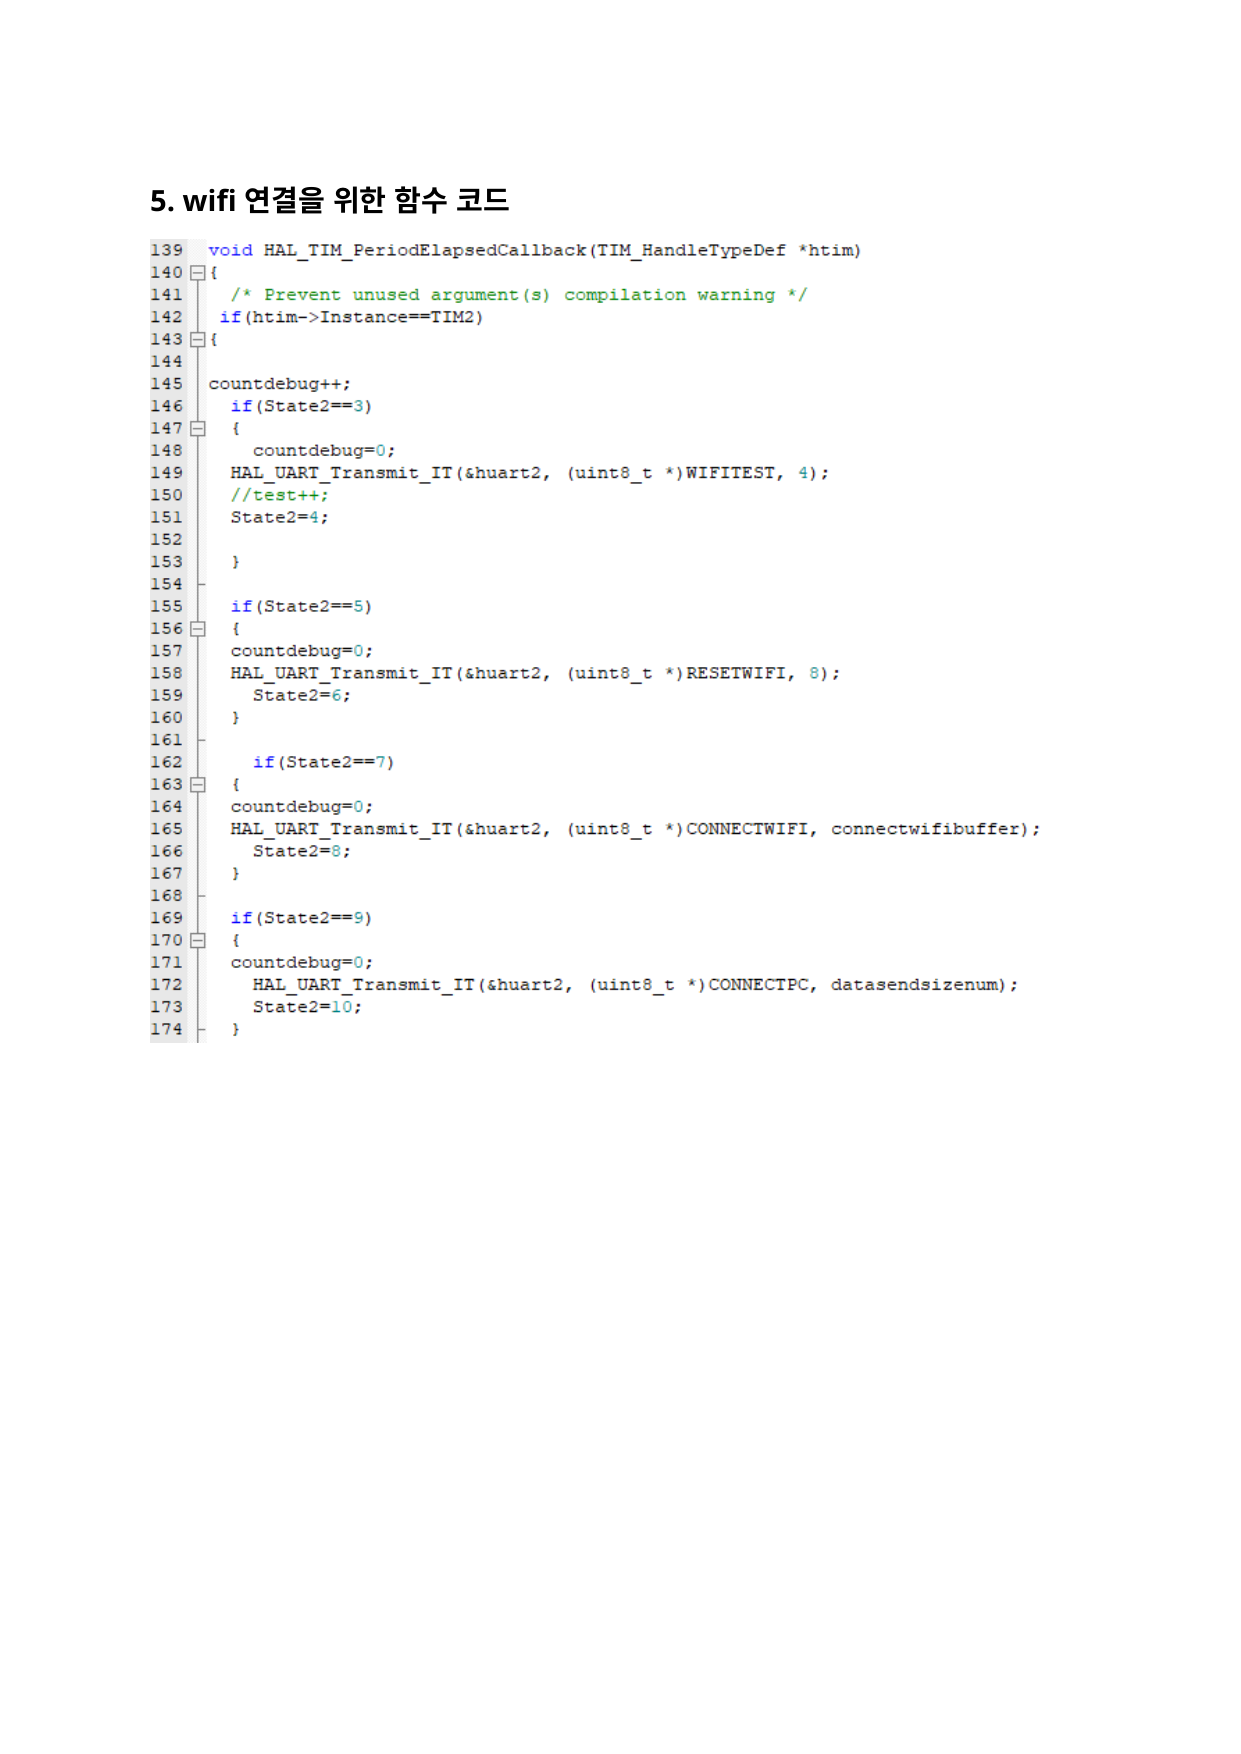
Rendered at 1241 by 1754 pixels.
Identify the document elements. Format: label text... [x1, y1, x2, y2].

picture [150, 239, 1091, 1043]
list 5. wifi 연결을 위한 함수 코드 [150, 177, 1090, 219]
